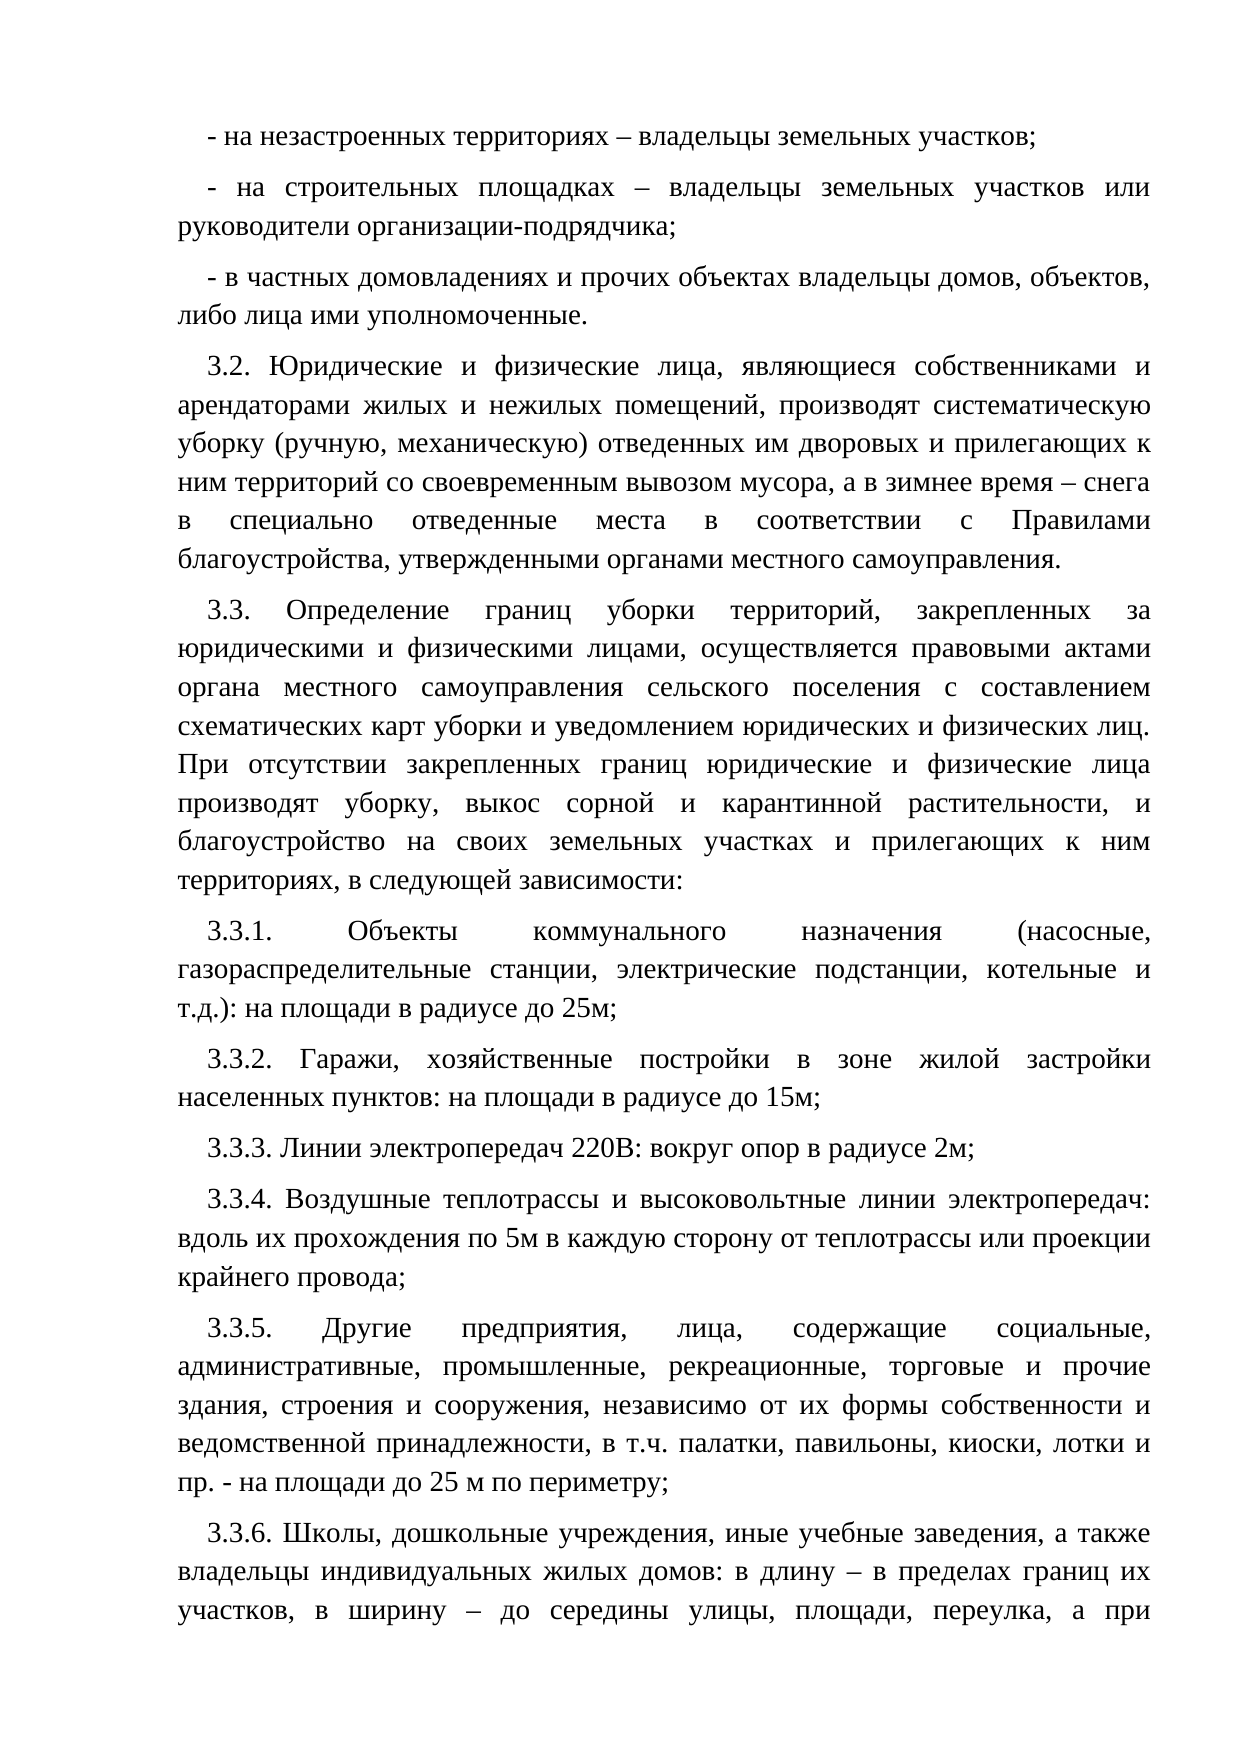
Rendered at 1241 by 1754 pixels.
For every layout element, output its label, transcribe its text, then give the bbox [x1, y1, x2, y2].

text - в частных домовладениях и прочих объектах владельцы домов, объектов, либо лица ими уполномоченные. [177, 259, 1152, 331]
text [177, 1515, 1152, 1626]
text 3.3.3. Линии электропередач 220В: вокруг опор в радиусе 2м; [177, 1131, 1152, 1164]
text - на незастроенных территориях – владельцы земельных участков; [177, 118, 1152, 152]
text - на строительных площадках – владельцы земельных участков или руководители организации-подрядчика; [177, 169, 1152, 241]
text 3.2. Юридические и физические лица, являющиеся собственниками и арендаторами жилых и нежилых помещений, производят систематическую уборку (ручную, механическую) отведенных им дворовых и прилегающих к ним территорий со своевременным вывозом мусора, а в зимнее время – снега в специально отведенные места в соответствии с Правилами благоустройства, утвержденными органами местного самоуправления. [177, 348, 1152, 574]
text 3.3.5. Другие предприятия, лица, содержащие социальные, административные, промышленные, рекреационные, торговые и прочие здания, строения и сооружения, независимо от их формы собственности и ведомственной принадлежности, в т.ч. палатки, павильоны, киоски, лотки и пр. - на площади до 25 м по периметру; [177, 1310, 1152, 1497]
text 3.3.4. Воздушные теплотрассы и высоковольтные линии электропередач: вдоль их прохождения по 5м в каждую сторону от теплотрассы или проекции крайнего провода; [177, 1182, 1152, 1292]
text 3.3. Определение границ уборки территорий, закрепленных за юридическими и физическими лицами, осуществляется правовыми актами органа местного самоуправления сельского поселения с составлением схематических карт уборки и уведомлением юридических и физических лиц. При отсутствии закрепленных границ юридические и физические лица производят уборку, выкос сорной и карантинной растительности, и благоустройство на своих земельных участках и прилегающих к ним территориях, в следующей зависимости: [177, 592, 1152, 895]
text 3.3.2. Гаражи, хозяйственные постройки в зоне жилой застройки населенных пунктов: на площади в радиусе до 15м; [177, 1041, 1152, 1113]
text 3.3.1. Объекты коммунального назначения (насосные, газораспределительные станции, электрические подстанции, котельные и т.д.): на площади в радиусе до 25м; [177, 913, 1152, 1023]
